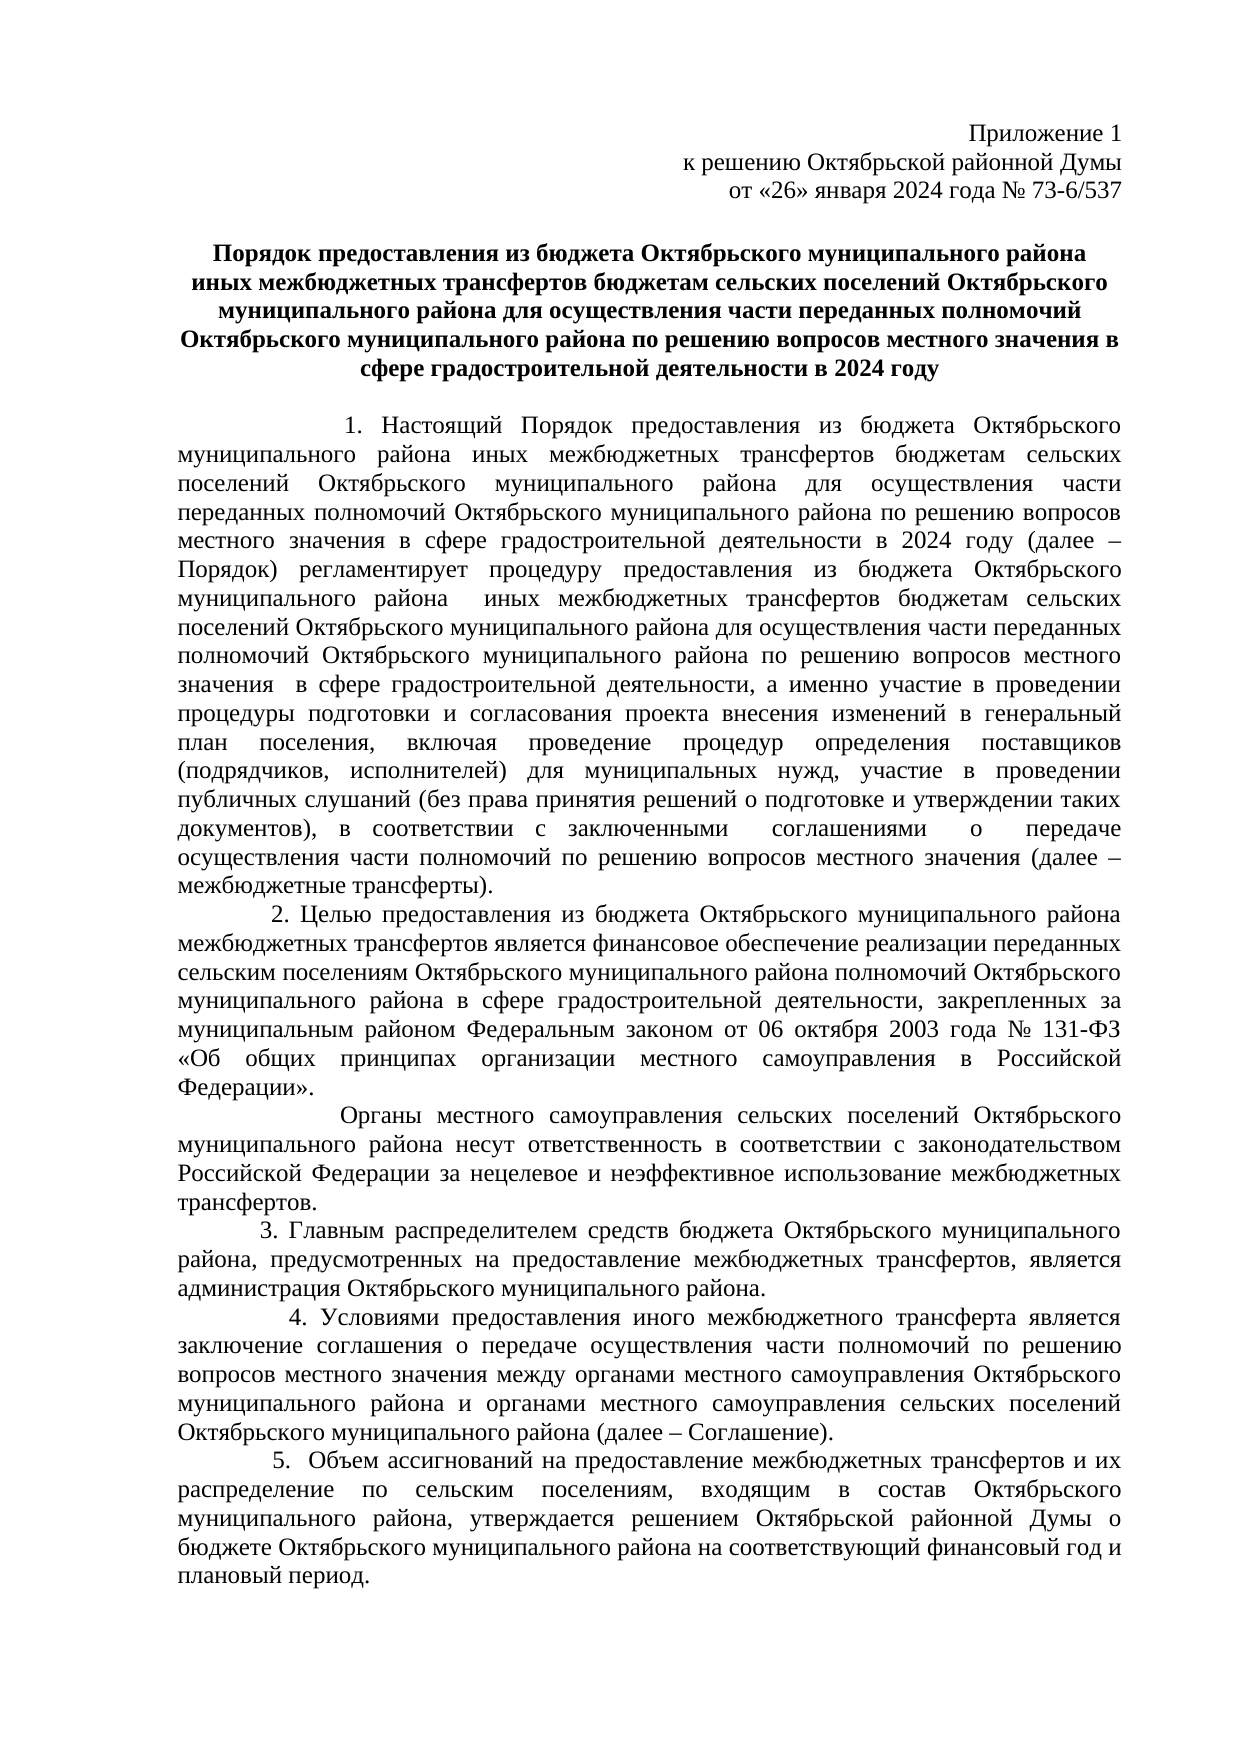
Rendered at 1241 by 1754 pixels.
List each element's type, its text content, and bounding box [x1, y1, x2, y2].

text Приложение 1 [177, 118, 1122, 147]
text Органы местного самоуправления сельских поселений Октябрьского муниципального района несут ответственность в соответствии с законодательством Российской Федерации за нецелевое и неэффективное использование межбюджетных трансфертов. [177, 1100, 1122, 1215]
text иных межбюджетных трансфертов бюджетам сельских поселений Октябрьского муниципального района для осуществления части переданных полномочий Октябрьского муниципального района по решению вопросов местного значения в сфере градостроительной деятельности в 2024 году [177, 267, 1122, 382]
text к решению Октябрьской районной Думы [177, 147, 1122, 176]
text 2. Целью предоставления из бюджета Октябрьского муниципального района межбюджетных трансфертов является финансовое обеспечение реализации переданных сельским поселениям Октябрьского муниципального района полномочий Октябрьского муниципального района в сфере градостроительной деятельности, закрепленных за муниципальным районом Федеральным законом от 06 октября 2003 года № 131-ФЗ «Об общих принципах организации местного самоуправления в Российской Федерации». [177, 899, 1122, 1100]
text от «26» января 2024 года № 73-6/537 [177, 176, 1122, 204]
text 1. Настоящий Порядок предоставления из бюджета Октябрьского муниципального района иных межбюджетных трансфертов бюджетам сельских поселений Октябрьского муниципального района для осуществления части переданных полномочий Октябрьского муниципального района по решению вопросов местного значения в сфере градостроительной деятельности в 2024 году (далее – Порядок) регламентирует процедуру предоставления из бюджета Октябрьского муниципального района иных межбюджетных трансфертов бюджетам сельских поселений Октябрьского муниципального района для осуществления части переданных полномочий Октябрьского муниципального района по решению вопросов местного значения в сфере градостроительной деятельности, а именно участие в проведении процедуры подготовки и согласования проекта внесения изменений в генеральный план поселения, включая проведение процедур определения поставщиков (подрядчиков, исполнителей) для муниципальных нужд, участие в проведении публичных слушаний (без права принятия решений о подготовке и утверждении таких документов), в соответствии с заключенными соглашениями о передаче осуществления части полномочий по решению вопросов местного значения (далее – межбюджетные трансферты). [177, 410, 1122, 899]
text 3. Главным распределителем средств бюджета Октябрьского муниципального района, предусмотренных на предоставление межбюджетных трансфертов, является администрация Октябрьского муниципального района. [177, 1215, 1122, 1302]
text Порядок предоставления из бюджета Октябрьского муниципального района [177, 238, 1122, 267]
text 5. Объем ассигнований на предоставление межбюджетных трансфертов и их распределение по сельским поселениям, входящим в состав Октябрьского муниципального района, утверждается решением Октябрьской районной Думы о бюджете Октябрьского муниципального района на соответствующий финансовый год и плановый период. [177, 1445, 1122, 1589]
text 4. Условиями предоставления иного межбюджетного трансферта является заключение соглашения о передаче осуществления части полномочий по решению вопросов местного значения между органами местного самоуправления Октябрьского муниципального района и органами местного самоуправления сельских поселений Октябрьского муниципального района (далее – Соглашение). [177, 1302, 1122, 1445]
